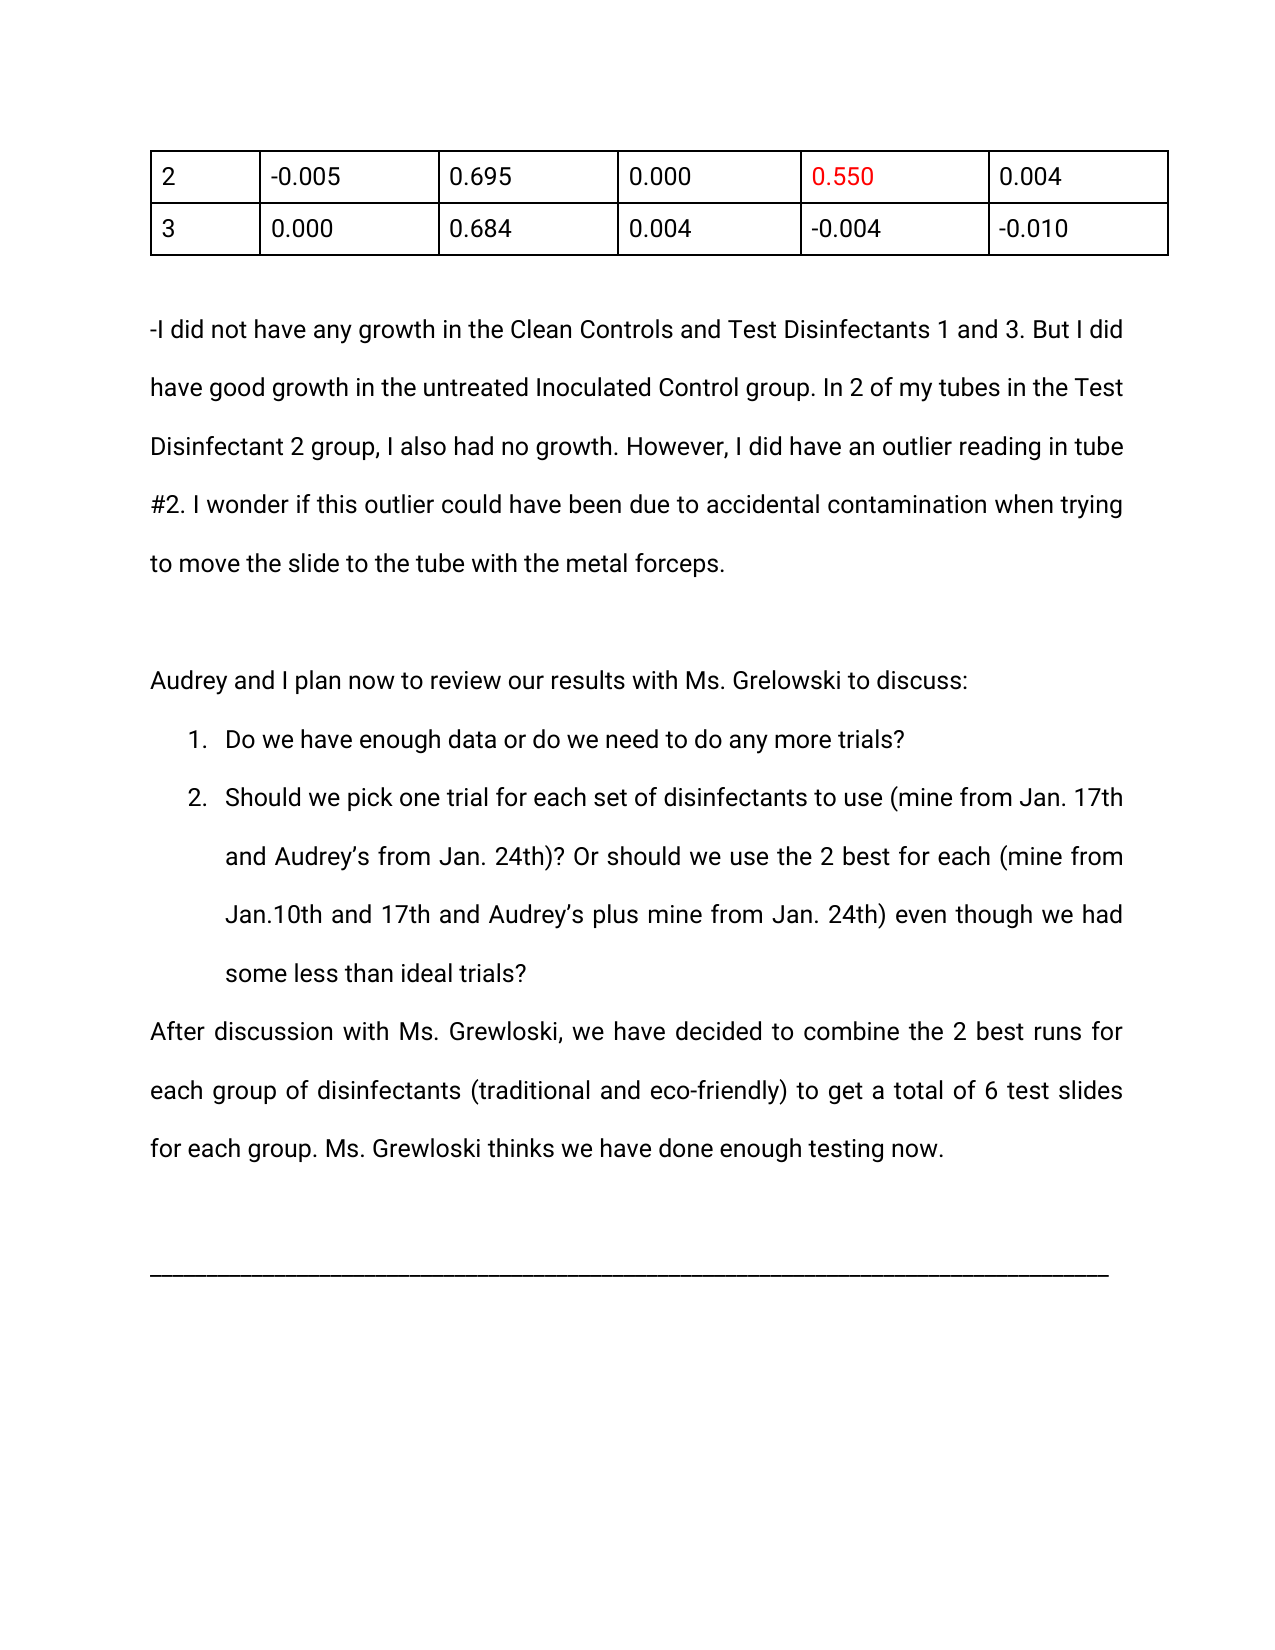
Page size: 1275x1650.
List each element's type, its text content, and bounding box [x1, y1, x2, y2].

text _____________________________________________________________________________________ [150, 1252, 1125, 1281]
list Should we pick one trial for each set of disinfectants to use (mine from Jan. 17th and Audrey’s from Jan. 24th)? Or should we use the 2 best for each (mine from Jan.10th and 17th and Audrey’s plus mine from Jan. 24th) even though we had some less than ideal trials? [187, 783, 1125, 988]
table_cell 3 [152, 204, 259, 254]
text After discussion with Ms. Grewloski, we have decided to combine the 2 best runs for each group of disinfectants (traditional and eco-friendly) to get a total of 6 test slides for each group. Ms. Grewloski thinks we have done enough testing now. [150, 1017, 1125, 1164]
table_cell 0.004 [990, 152, 1167, 202]
table_cell 0.695 [440, 152, 617, 202]
table_cell -0.004 [802, 204, 988, 254]
list Do we have enough data or do we need to do any more trials? [187, 725, 1125, 754]
text Audrey and I plan now to review our results with Ms. Grelowski to discuss: [150, 666, 1125, 696]
table_cell -0.010 [990, 204, 1167, 254]
text -I did not have any growth in the Clean Controls and Test Disinfectants 1 and 3. But I did have good growth in the untreated Inoculated Control group. In 2 of my tubes in the Test Disinfectant 2 group, I also had no growth. However, I did have an outlier reading in tube #2. I wonder if this outlier could have been due to accidental contamination when trying to move the slide to the tube with the metal forceps. [150, 315, 1125, 578]
table_cell -0.005 [261, 152, 438, 202]
table_cell 2 [152, 152, 259, 202]
table_cell 0.000 [619, 152, 800, 202]
table_cell 0.004 [619, 204, 800, 254]
table_cell 0.684 [440, 204, 617, 254]
table_cell 0.000 [261, 204, 438, 254]
table_cell 0.550 [802, 152, 988, 202]
